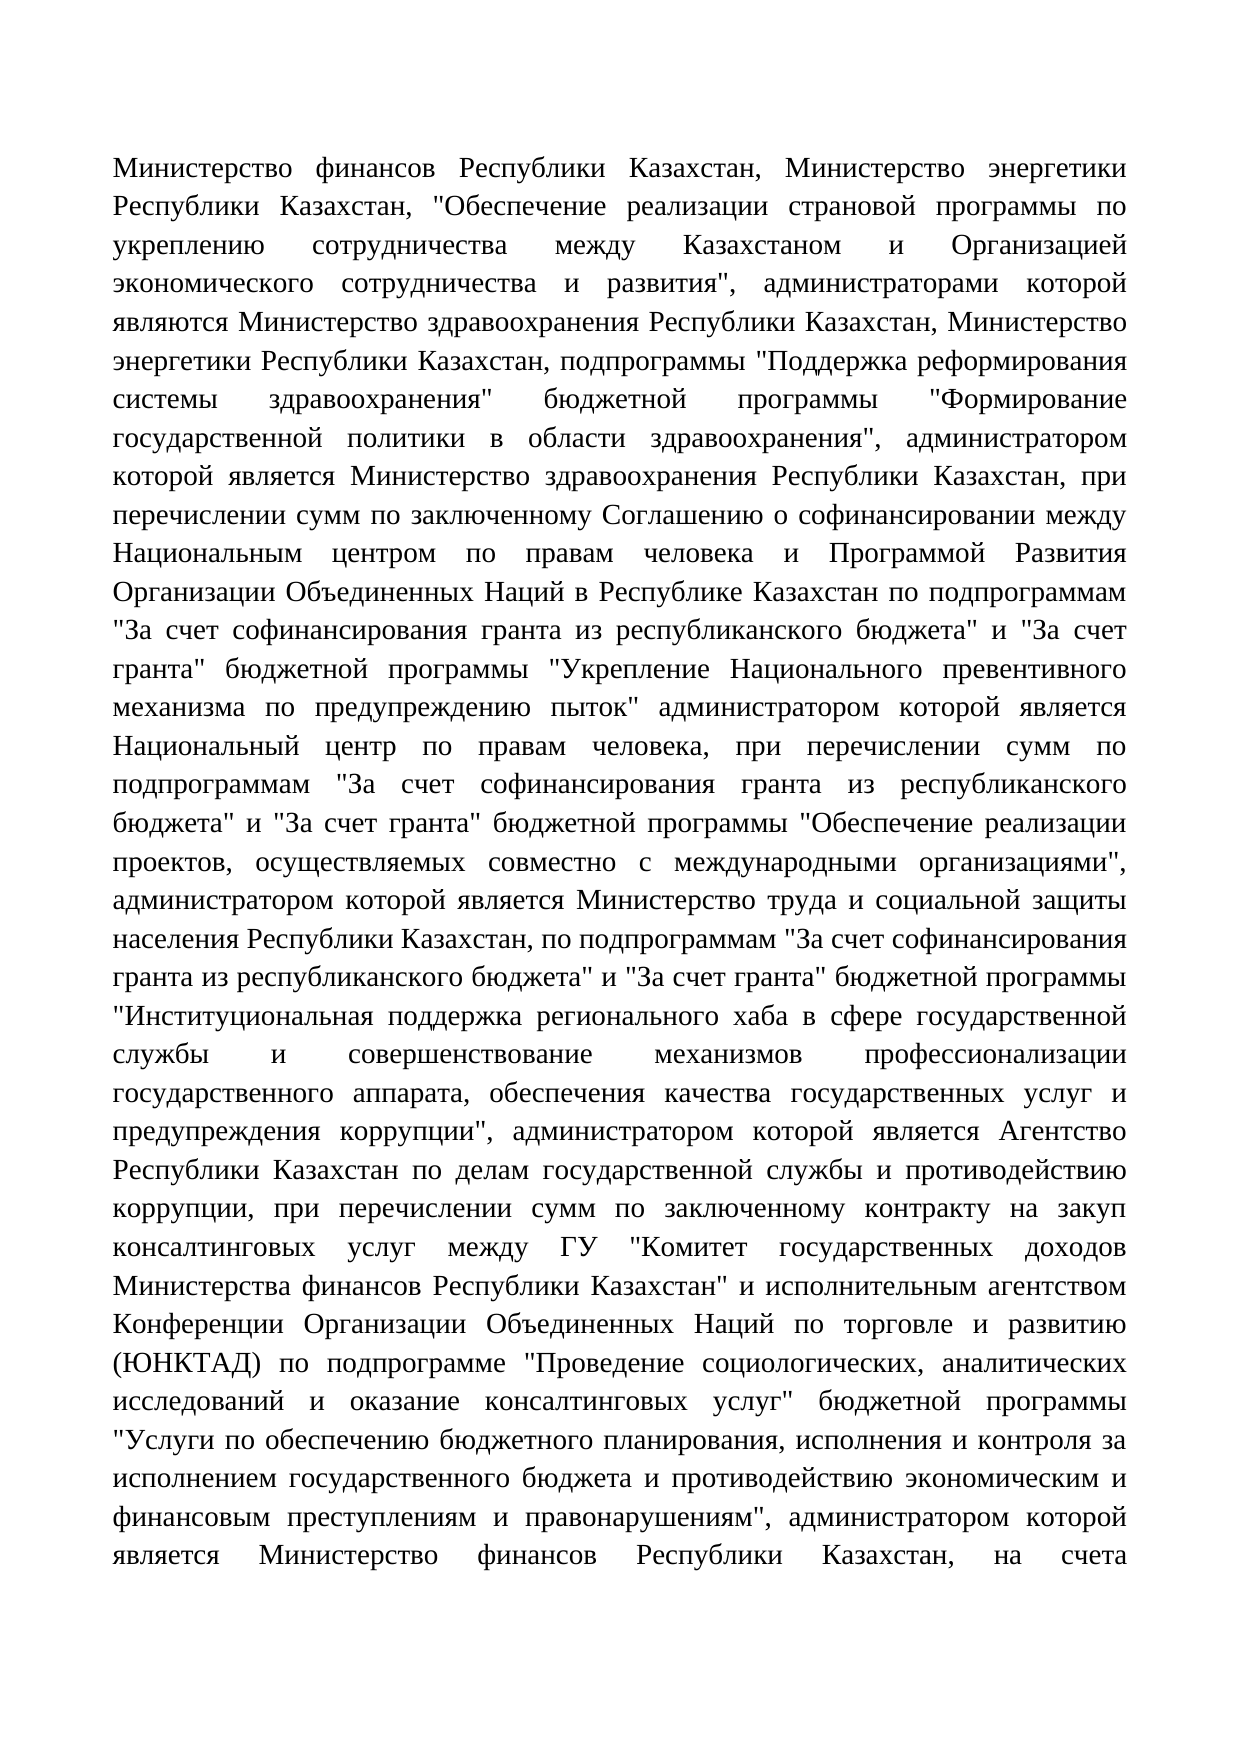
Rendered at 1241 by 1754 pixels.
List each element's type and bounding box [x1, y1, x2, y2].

text [112, 150, 1128, 1571]
